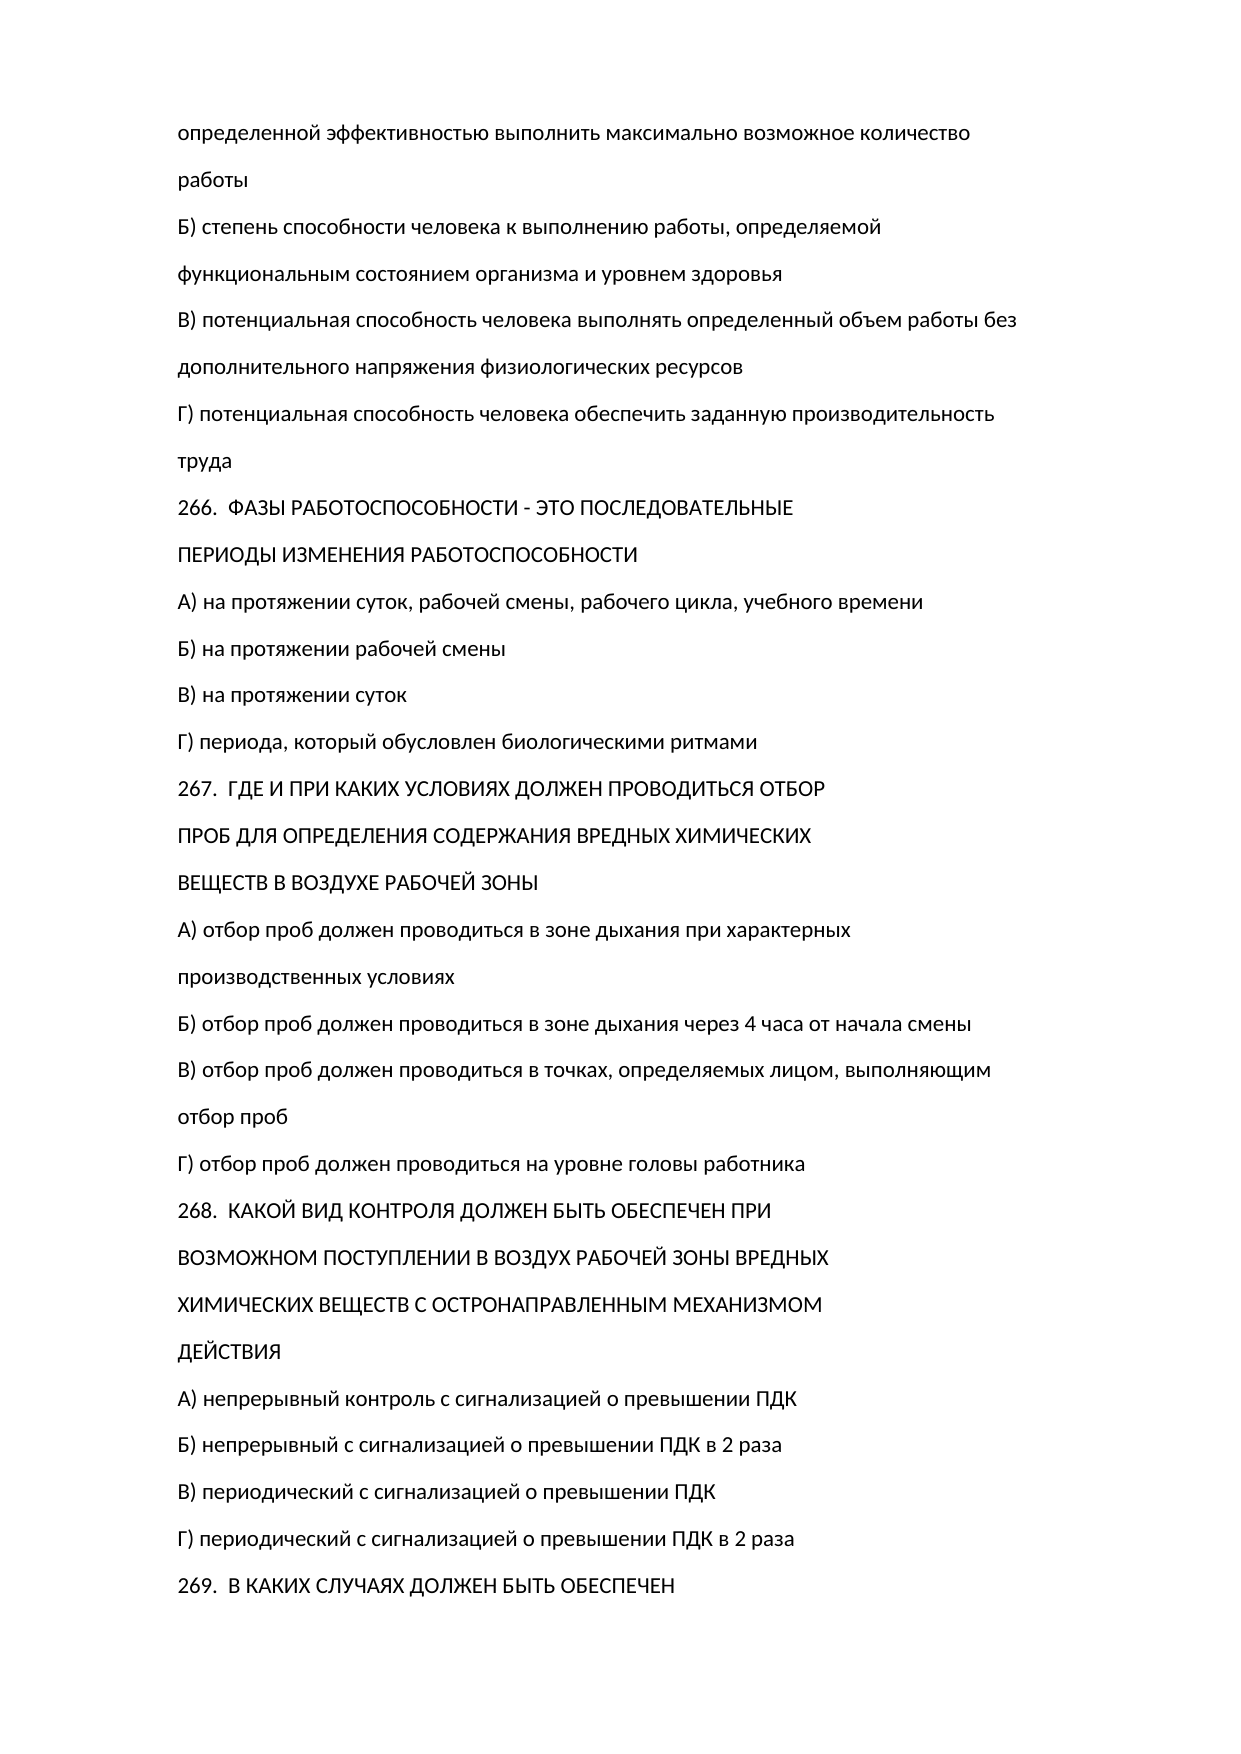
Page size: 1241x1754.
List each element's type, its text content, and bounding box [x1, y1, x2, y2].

text работы [177, 165, 1152, 193]
text ПРОБ ДЛЯ ОПРЕДЕЛЕНИЯ СОДЕРЖАНИЯ ВРЕДНЫХ ХИМИЧЕСКИХ [177, 821, 1152, 849]
text В) периодический с сигнализацией о превышении ПДК [177, 1477, 1152, 1506]
text функциональным состоянием организма и уровнем здоровья [177, 259, 1152, 287]
text определенной эффективностью выполнить максимально возможное количество [177, 118, 1152, 146]
text 268. КАКОЙ ВИД КОНТРОЛЯ ДОЛЖЕН БЫТЬ ОБЕСПЕЧЕН ПРИ [177, 1196, 1152, 1224]
text 266. ФАЗЫ РАБОТОСПОСОБНОСТИ - ЭТО ПОСЛЕДОВАТЕЛЬНЫЕ [177, 493, 1152, 521]
text Б) отбор проб должен проводиться в зоне дыхания через 4 часа от начала смены [177, 1009, 1152, 1037]
text дополнительного напряжения физиологических ресурсов [177, 352, 1152, 381]
text А) на протяжении суток, рабочей смены, рабочего цикла, учебного времени [177, 587, 1152, 615]
text В) потенциальная способность человека выполнять определенный объем работы без [177, 306, 1152, 334]
text В) на протяжении суток [177, 681, 1152, 709]
text А) отбор проб должен проводиться в зоне дыхания при характерных [177, 915, 1152, 943]
text ВЕЩЕСТВ В ВОЗДУХЕ РАБОЧЕЙ ЗОНЫ [177, 868, 1152, 896]
text В) отбор проб должен проводиться в точках, определяемых лицом, выполняющим [177, 1056, 1152, 1084]
text Г) потенциальная способность человека обеспечить заданную производительность [177, 399, 1152, 427]
text Б) непрерывный с сигнализацией о превышении ПДК в 2 раза [177, 1431, 1152, 1459]
text ХИМИЧЕСКИХ ВЕЩЕСТВ С ОСТРОНАПРАВЛЕННЫМ МЕХАНИЗМОМ [177, 1290, 1152, 1318]
text А) непрерывный контроль с сигнализацией о превышении ПДК [177, 1384, 1152, 1412]
text ПЕРИОДЫ ИЗМЕНЕНИЯ РАБОТОСПОСОБНОСТИ [177, 540, 1152, 568]
text ВОЗМОЖНОМ ПОСТУПЛЕНИИ В ВОЗДУХ РАБОЧЕЙ ЗОНЫ ВРЕДНЫХ [177, 1243, 1152, 1271]
text Б) степень способности человека к выполнению работы, определяемой [177, 212, 1152, 240]
text производственных условиях [177, 962, 1152, 990]
text ДЕЙСТВИЯ [177, 1337, 1152, 1365]
text 267. ГДЕ И ПРИ КАКИХ УСЛОВИЯХ ДОЛЖЕН ПРОВОДИТЬСЯ ОТБОР [177, 774, 1152, 802]
text Г) периода, который обусловлен биологическими ритмами [177, 727, 1152, 756]
text Б) на протяжении рабочей смены [177, 634, 1152, 662]
text отбор проб [177, 1102, 1152, 1131]
text труда [177, 446, 1152, 474]
text Г) отбор проб должен проводиться на уровне головы работника [177, 1149, 1152, 1177]
text 269. В КАКИХ СЛУЧАЯХ ДОЛЖЕН БЫТЬ ОБЕСПЕЧЕН [177, 1571, 1152, 1599]
text Г) периодический с сигнализацией о превышении ПДК в 2 раза [177, 1524, 1152, 1552]
